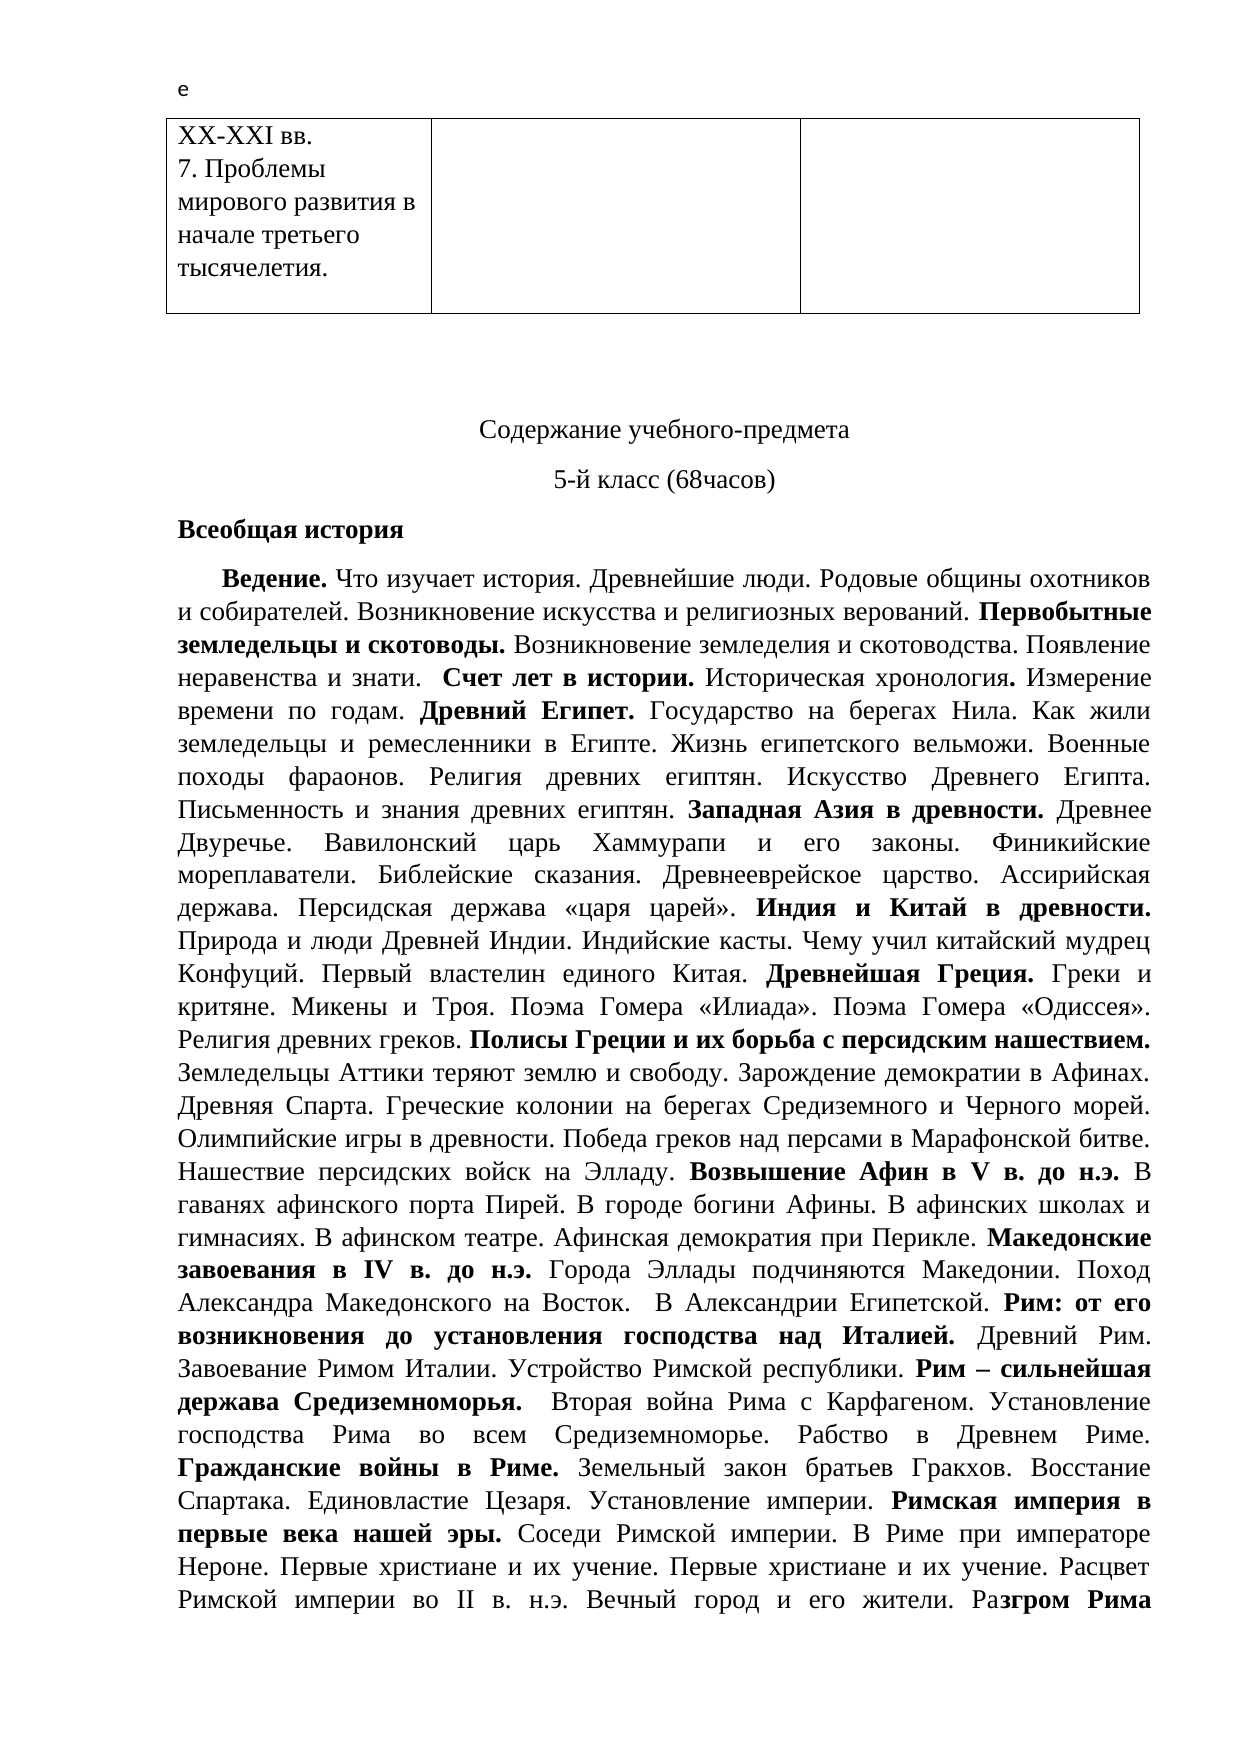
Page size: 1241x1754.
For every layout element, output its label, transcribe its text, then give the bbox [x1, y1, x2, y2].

text Всеобщая история [177, 513, 1152, 544]
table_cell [167, 119, 431, 313]
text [177, 562, 1152, 1614]
text Содержание учебного-предмета [177, 413, 1152, 445]
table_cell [432, 119, 800, 313]
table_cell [801, 119, 1139, 313]
text 5-й класс (68часов) [177, 463, 1152, 494]
